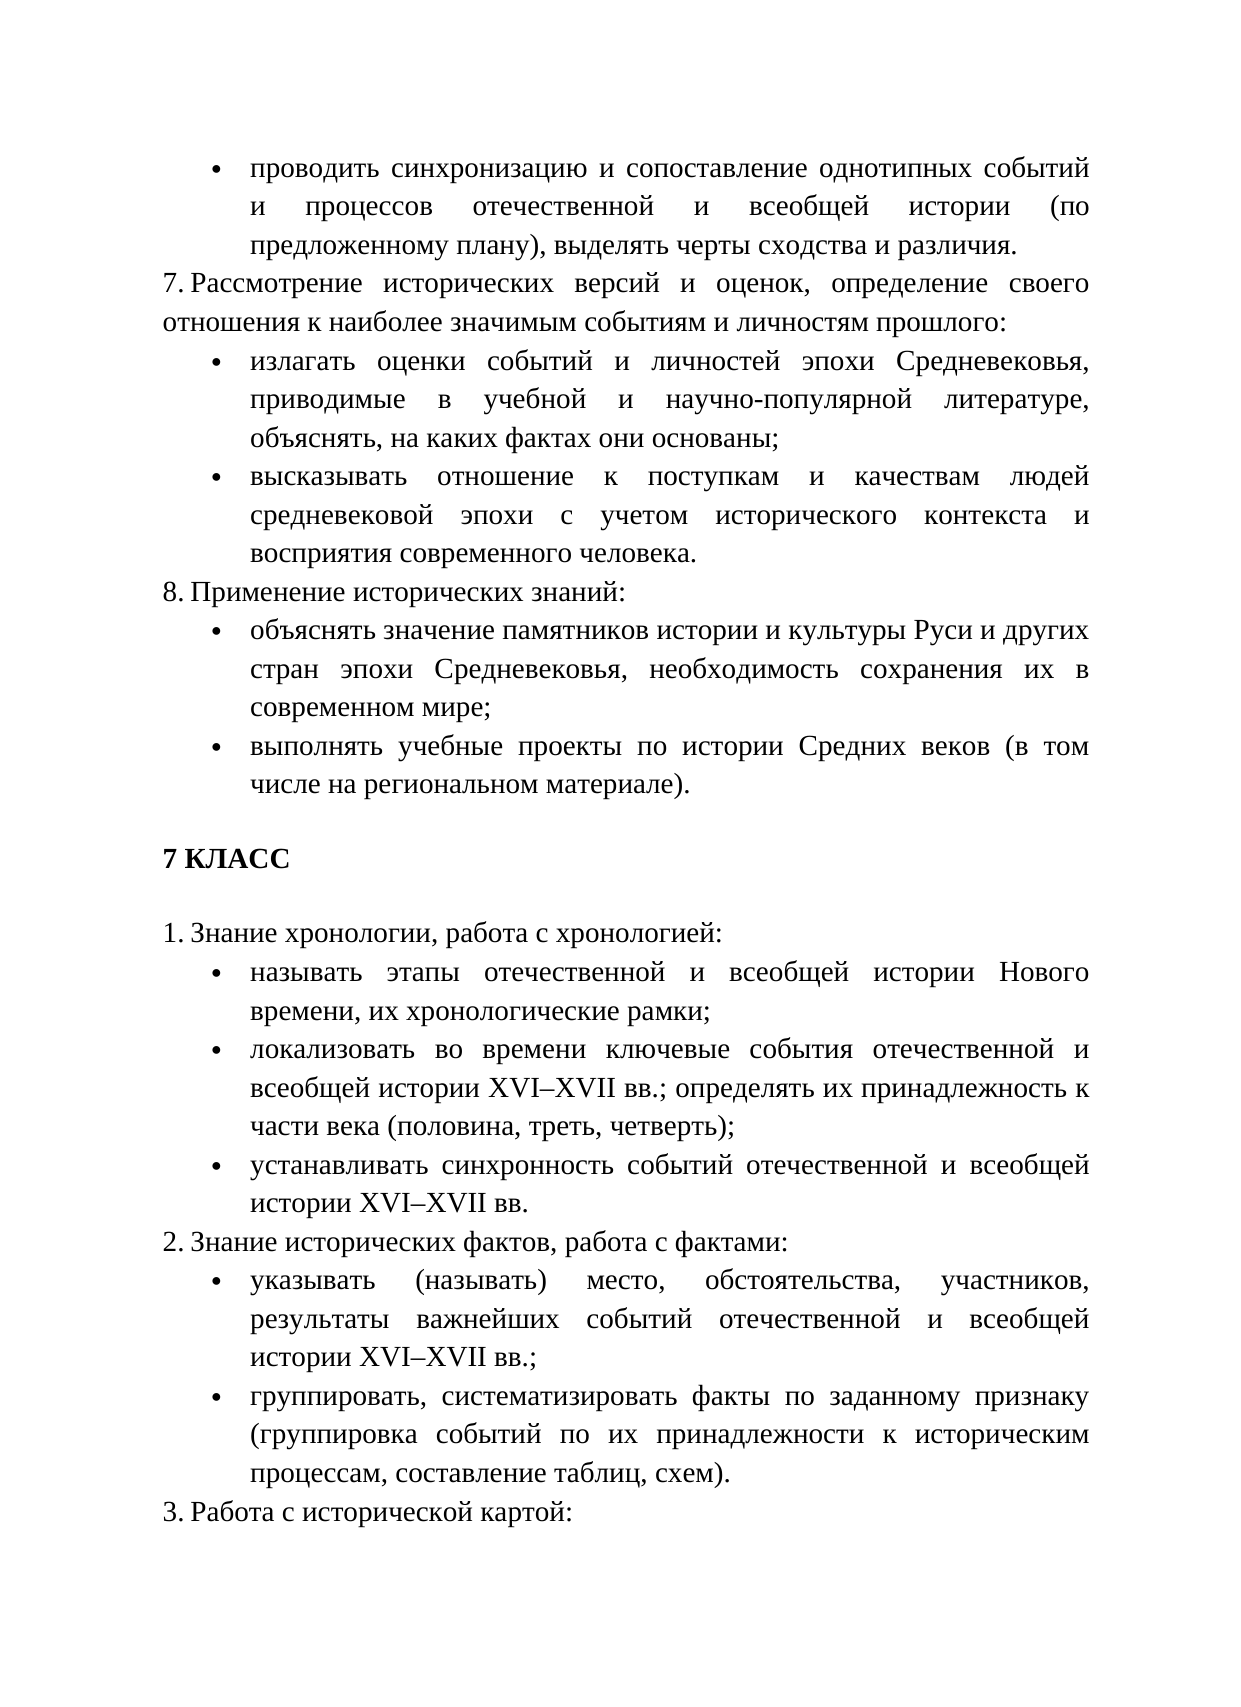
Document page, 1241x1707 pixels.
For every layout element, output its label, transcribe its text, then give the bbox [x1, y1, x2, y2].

list проводить синхронизацию и сопоставление однотипных событий и процессов отечественной и всеобщей истории (по предложенному плану), выделять черты сходства и различия. [212, 150, 1090, 261]
list выполнять учебные проекты по истории Средних веков (в том числе на региональном материале). [212, 728, 1090, 800]
list локализовать во времени ключевые события отечественной и всеобщей истории XVI–XVII вв.; определять их принадлежность к части века (половина, треть, четверть); [212, 1031, 1090, 1142]
list называть этапы отечественной и всеобщей истории Нового времени, их хронологические рамки; [212, 954, 1090, 1026]
list устанавливать синхронность событий отечественной и всеобщей истории XVI–XVII вв. [212, 1147, 1090, 1219]
list излагать оценки событий и личностей эпохи Средневековья, приводимые в учебной и научно-популярной литературе, объяснять, на каких фактах они основаны; [212, 343, 1090, 453]
text 3. Работа с исторической картой: [162, 1494, 1090, 1527]
text 8. Применение исторических знаний: [162, 574, 1090, 607]
text 2. Знание исторических фактов, работа с фактами: [162, 1224, 1090, 1257]
text 7 КЛАСС [162, 841, 1090, 875]
text 7. Рассмотрение исторических версий и оценок, определение своего отношения к наиболее значимым событиям и личностям прошлого: [162, 266, 1090, 338]
list группировать, систематизировать факты по заданному признаку (группировка событий по их принадлежности к историческим процессам, составление таблиц, схем). [212, 1378, 1090, 1489]
list указывать (называть) место, обстоятельства, участников, результаты важнейших событий отечественной и всеобщей истории XVI–XVII вв.; [212, 1262, 1090, 1373]
text 1. Знание хронологии, работа с хронологией: [162, 916, 1090, 949]
list объяснять значение памятников истории и культуры Руси и других стран эпохи Средневековья, необходимость сохранения их в современном мире; [212, 612, 1090, 723]
list высказывать отношение к поступкам и качествам людей средневековой эпохи с учетом исторического контекста и восприятия современного человека. [212, 458, 1090, 569]
